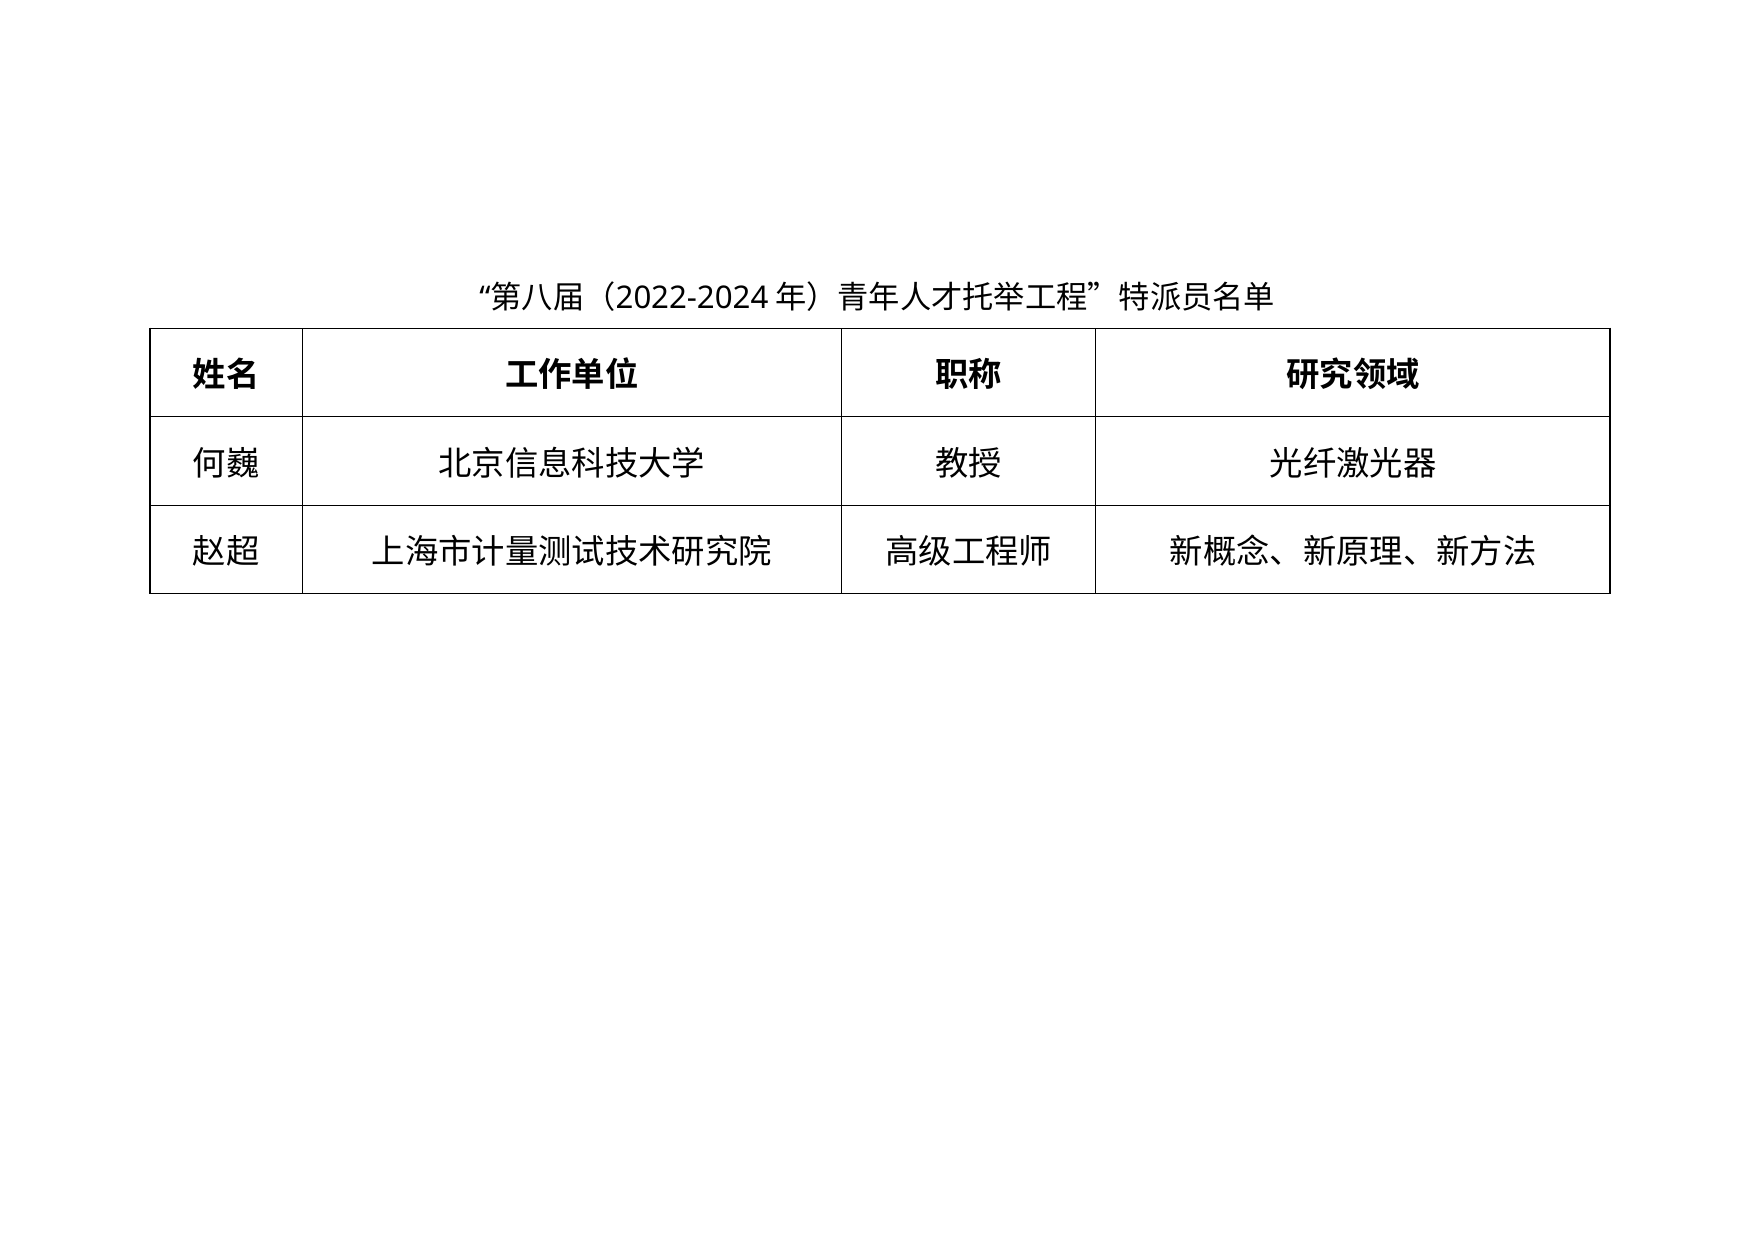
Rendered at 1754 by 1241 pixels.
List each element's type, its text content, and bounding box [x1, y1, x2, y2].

table_cell 北京信息科技大学 [303, 417, 841, 505]
table_header 姓名 [151, 329, 302, 416]
table_cell 新概念、新原理、新方法 [1096, 506, 1609, 593]
table_header 研究领域 [1096, 329, 1609, 416]
table_cell 何巍 [151, 417, 302, 505]
table_cell 赵超 [151, 506, 302, 593]
table_cell 上海市计量测试技术研究院 [303, 506, 841, 593]
table_cell 教授 [842, 417, 1095, 505]
table_cell 光纤激光器 [1096, 417, 1609, 505]
table_cell 高级工程师 [842, 506, 1095, 593]
table_header 工作单位 [303, 329, 841, 416]
text “第八届（2022-2024年）青年人才托举工程”特派员名单 [150, 263, 1604, 328]
table_header 职称 [842, 329, 1095, 416]
